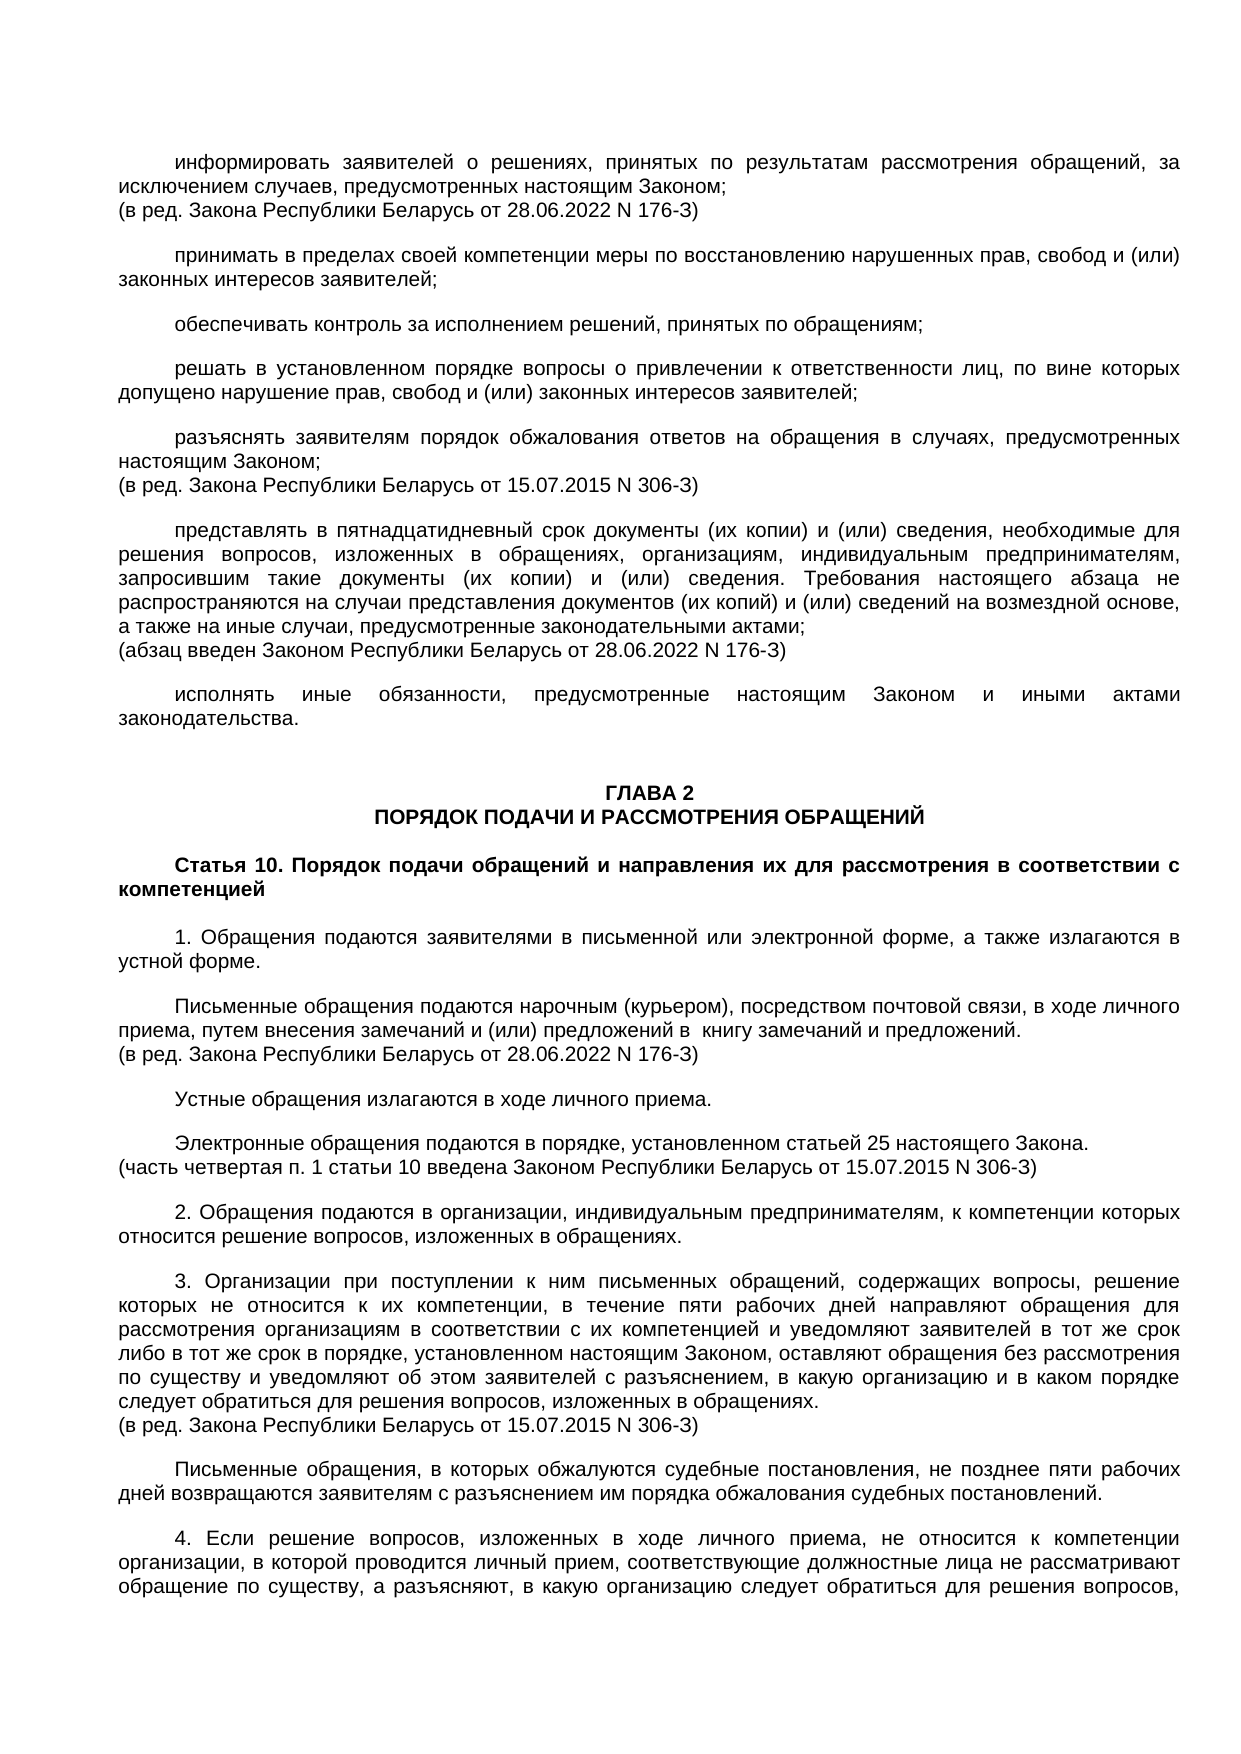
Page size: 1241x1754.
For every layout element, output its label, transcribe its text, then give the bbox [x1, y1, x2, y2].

text Письменные обращения, в которых обжалуются судебные постановления, не позднее пяти рабочих дней возвращаются заявителям с разъяснением им порядка обжалования судебных постановлений. [118, 1457, 1181, 1505]
text 3. Организации при поступлении к ним письменных обращений, содержащих вопросы, решение которых не относится к их компетенции, в течение пяти рабочих дней направляют обращения для рассмотрения организациям в соответствии с их компетенцией и уведомляют заявителей в тот же срок либо в тот же срок в порядке, установленном настоящим Законом, оставляют обращения без рассмотрения по существу и уведомляют об этом заявителей с разъяснением, в какую организацию и в каком порядке следует обратиться для решения вопросов, изложенных в обращениях. [118, 1269, 1181, 1412]
text представлять в пятнадцатидневный срок документы (их копии) и (или) сведения, необходимые для решения вопросов, изложенных в обращениях, организациям, индивидуальным предпринимателям, запросившим такие документы (их копии) и (или) сведения. Требования настоящего абзаца не распространяются на случаи представления документов (их копий) и (или) сведений на возмездной основе, а также на иные случаи, предусмотренные законодательными актами; [118, 518, 1181, 637]
text (в ред. Закона Республики Беларусь от 28.06.2022 N 176-З) [118, 198, 1181, 222]
text (часть четвертая п. 1 статьи 10 введена Законом Республики Беларусь от 15.07.2015 N 306-З) [118, 1155, 1181, 1179]
text (абзац введен Законом Республики Беларусь от 28.06.2022 N 176-З) [118, 637, 1181, 661]
text Устные обращения излагаются в ходе личного приема. [118, 1086, 1181, 1110]
text информировать заявителей о решениях, принятых по результатам рассмотрения обращений, за исключением случаев, предусмотренных настоящим Законом; [118, 150, 1181, 198]
text (в ред. Закона Республики Беларусь от 15.07.2015 N 306-З) [118, 1412, 1181, 1436]
text (в ред. Закона Республики Беларусь от 15.07.2015 N 306-З) [118, 473, 1181, 497]
text Письменные обращения подаются нарочным (курьером), посредством почтовой связи, в ходе личного приема, путем внесения замечаний и (или) предложений в книгу замечаний и предложений. [118, 994, 1181, 1042]
text 2. Обращения подаются в организации, индивидуальным предпринимателям, к компетенции которых относится решение вопросов, изложенных в обращениях. [118, 1200, 1181, 1248]
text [118, 1526, 1181, 1598]
text (в ред. Закона Республики Беларусь от 28.06.2022 N 176-З) [118, 1042, 1181, 1066]
title ПОРЯДОК ПОДАЧИ И РАССМОТРЕНИЯ ОБРАЩЕНИЙ [118, 805, 1181, 829]
text 1. Обращения подаются заявителями в письменной или электронной форме, а также излагаются в устной форме. [118, 925, 1181, 973]
text принимать в пределах своей компетенции меры по восстановлению нарушенных прав, свобод и (или) законных интересов заявителей; [118, 243, 1181, 291]
text Электронные обращения подаются в порядке, установленном статьей 25 настоящего Закона. [118, 1131, 1181, 1155]
text разъяснять заявителям порядок обжалования ответов на обращения в случаях, предусмотренных настоящим Законом; [118, 425, 1181, 473]
text обеспечивать контроль за исполнением решений, принятых по обращениям; [118, 311, 1181, 335]
text решать в установленном порядке вопросы о привлечении к ответственности лиц, по вине которых допущено нарушение прав, свобод и (или) законных интересов заявителей; [118, 356, 1181, 404]
title ГЛАВА 2 [118, 781, 1181, 805]
text Статья 10. Порядок подачи обращений и направления их для рассмотрения в соответствии с компетенцией [118, 853, 1181, 901]
text исполнять иные обязанности, предусмотренные настоящим Законом и иными актами законодательства. [118, 682, 1181, 730]
